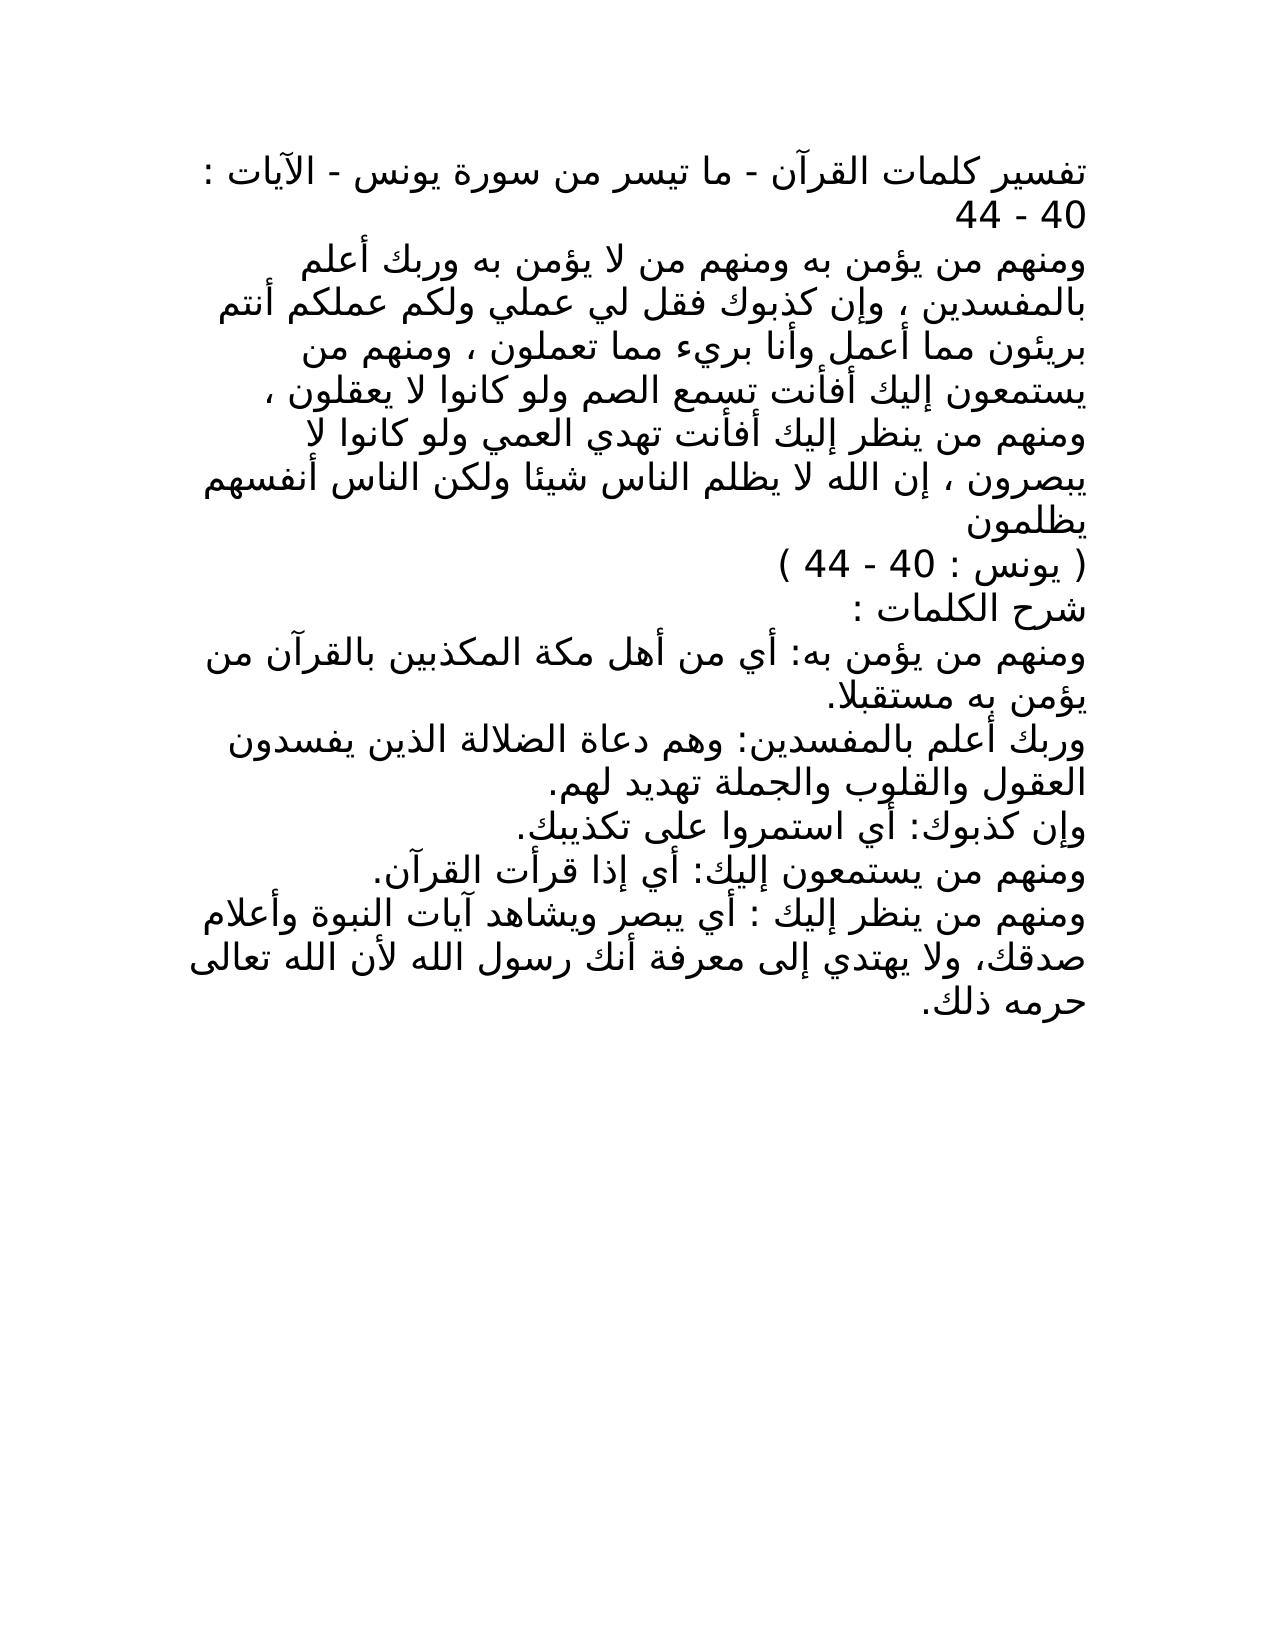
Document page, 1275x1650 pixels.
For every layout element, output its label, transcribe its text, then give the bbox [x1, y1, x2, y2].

text ومنهم من يؤمن به ومنهم من لا يؤمن به وربك أعلم بالمفسدين ، وإن كذبوك فقل لي عملي ولكم عملكم أنتم بريئون مما أعمل وأنا بريء مما تعملون ، ومنهم من يستمعون إليك أفأنت تسمع الصم ولو كانوا لا يعقلون ، ومنهم من ينظر إليك أفأنت تهدي العمي ولو كانوا لا يبصرون ، إن الله لا يظلم الناس شيئا ولكن الناس أنفسهم يظلمون [187, 237, 1087, 543]
text وربك أعلم بالمفسدين: وهم دعاة الضلالة الذين يفسدون العقول والقلوب والجملة تهديد لهم. [187, 717, 1087, 805]
text ومنهم من ينظر إليك : أي يبصر ويشاهد آيات النبوة وأعلام صدقك، ولا يهتدي إلى معرفة أنك رسول الله لأن الله تعالى حرمه ذلك. [187, 892, 1087, 1023]
text ومنهم من يؤمن به: أي من أهل مكة المكذبين بالقرآن من يؤمن به مستقبلا. [187, 630, 1087, 717]
text شرح الكلمات : [187, 586, 1087, 630]
text وإن كذبوك: أي استمروا على تكذيبك. [187, 805, 1087, 848]
text ( يونس : 40 - 44 ) [187, 543, 1087, 586]
text ومنهم من يستمعون إليك: أي إذا قرأت القرآن. [187, 848, 1087, 892]
text تفسير كلمات القرآن - ما تيسر من سورة يونس - الآيات : 40 - 44 [187, 150, 1087, 237]
